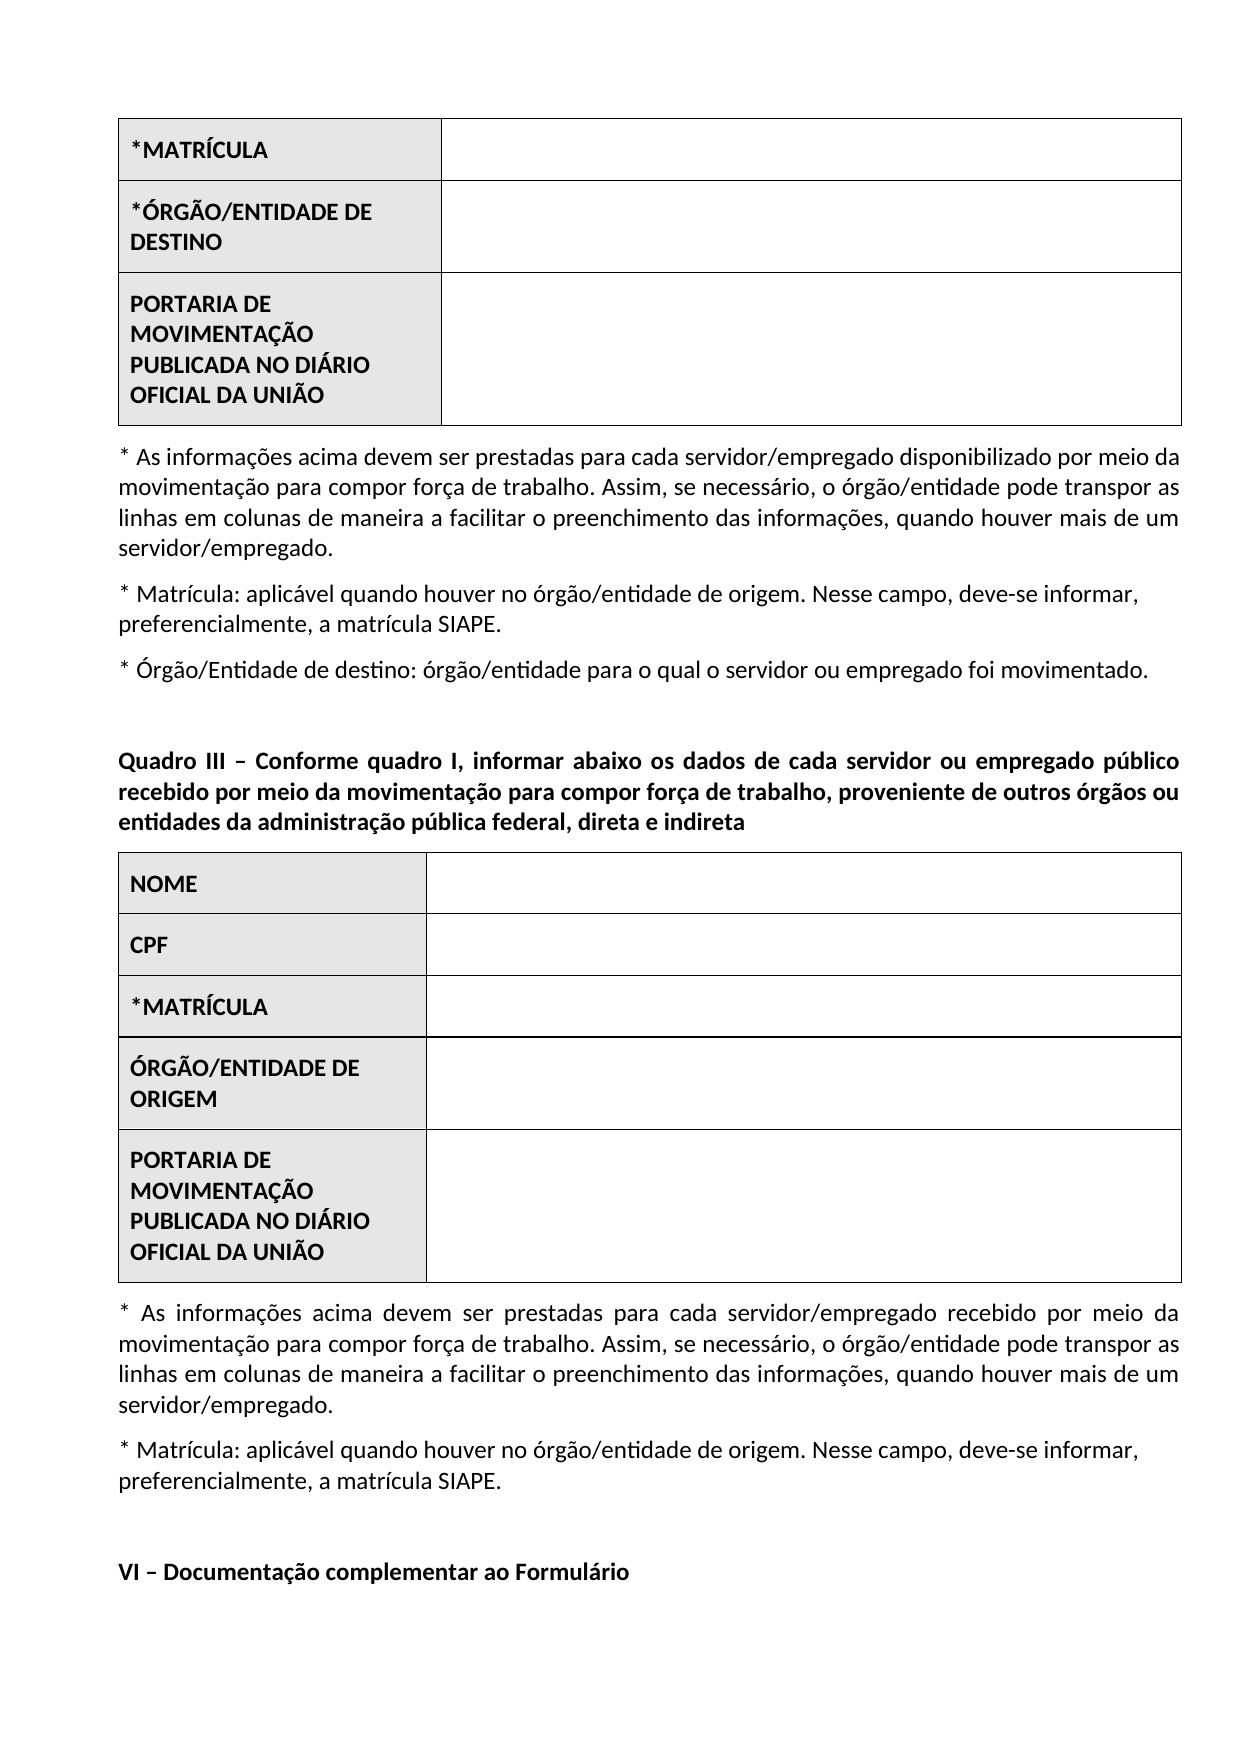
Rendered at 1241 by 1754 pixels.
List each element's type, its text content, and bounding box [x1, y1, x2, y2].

table_cell [427, 914, 1181, 975]
table_cell [442, 119, 1181, 180]
table_header [427, 853, 1181, 913]
table_cell *MATRÍCULA [119, 976, 426, 1036]
table_cell *MATRÍCULA [119, 119, 441, 180]
text * Matrícula: aplicável quando houver no órgão/entidade de origem. Nesse campo, deve-se informar, preferencialmente, a matrícula SIAPE. [118, 1435, 1181, 1496]
table_header NOME [119, 853, 426, 913]
table_cell [442, 181, 1181, 272]
table_cell CPF [119, 914, 426, 975]
table_cell PORTARIA DE MOVIMENTAÇÃO PUBLICADA NO DIÁRIO OFICIAL DA UNIÃO [119, 273, 441, 425]
table_cell ÓRGÃO/ENTIDADE DE ORIGEM [119, 1038, 426, 1128]
table_cell *ÓRGÃO/ENTIDADE DE DESTINO [119, 181, 441, 272]
table_cell [427, 1038, 1181, 1128]
table_cell [427, 976, 1181, 1036]
table_cell [442, 273, 1181, 425]
text * Matrícula: aplicável quando houver no órgão/entidade de origem. Nesse campo, deve-se informar, preferencialmente, a matrícula SIAPE. [118, 578, 1181, 639]
text * As informações acima devem ser prestadas para cada servidor/empregado recebido por meio da movimentação para compor força de trabalho. Assim, se necessário, o órgão/entidade pode transpor as linhas em colunas de maneira a facilitar o preenchimento das informações, quando houver mais de um servidor/empregado. [118, 1298, 1181, 1420]
table_cell PORTARIA DE MOVIMENTAÇÃO PUBLICADA NO DIÁRIO OFICIAL DA UNIÃO [119, 1130, 426, 1282]
text * Órgão/Entidade de destino: órgão/entidade para o qual o servidor ou empregado foi movimentado. [118, 654, 1181, 684]
text * As informações acima devem ser prestadas para cada servidor/empregado disponibilizado por meio da movimentação para compor força de trabalho. Assim, se necessário, o órgão/entidade pode transpor as linhas em colunas de maneira a facilitar o preenchimento das informações, quando houver mais de um servidor/empregado. [118, 441, 1181, 563]
table_cell [427, 1130, 1181, 1282]
text Quadro III – Conforme quadro I, informar abaixo os dados de cada servidor ou empregado público recebido por meio da movimentação para compor força de trabalho, proveniente de outros órgãos ou entidades da administração pública federal, direta e indireta [118, 745, 1181, 837]
text VI – Documentação complementar ao Formulário [118, 1556, 1181, 1587]
